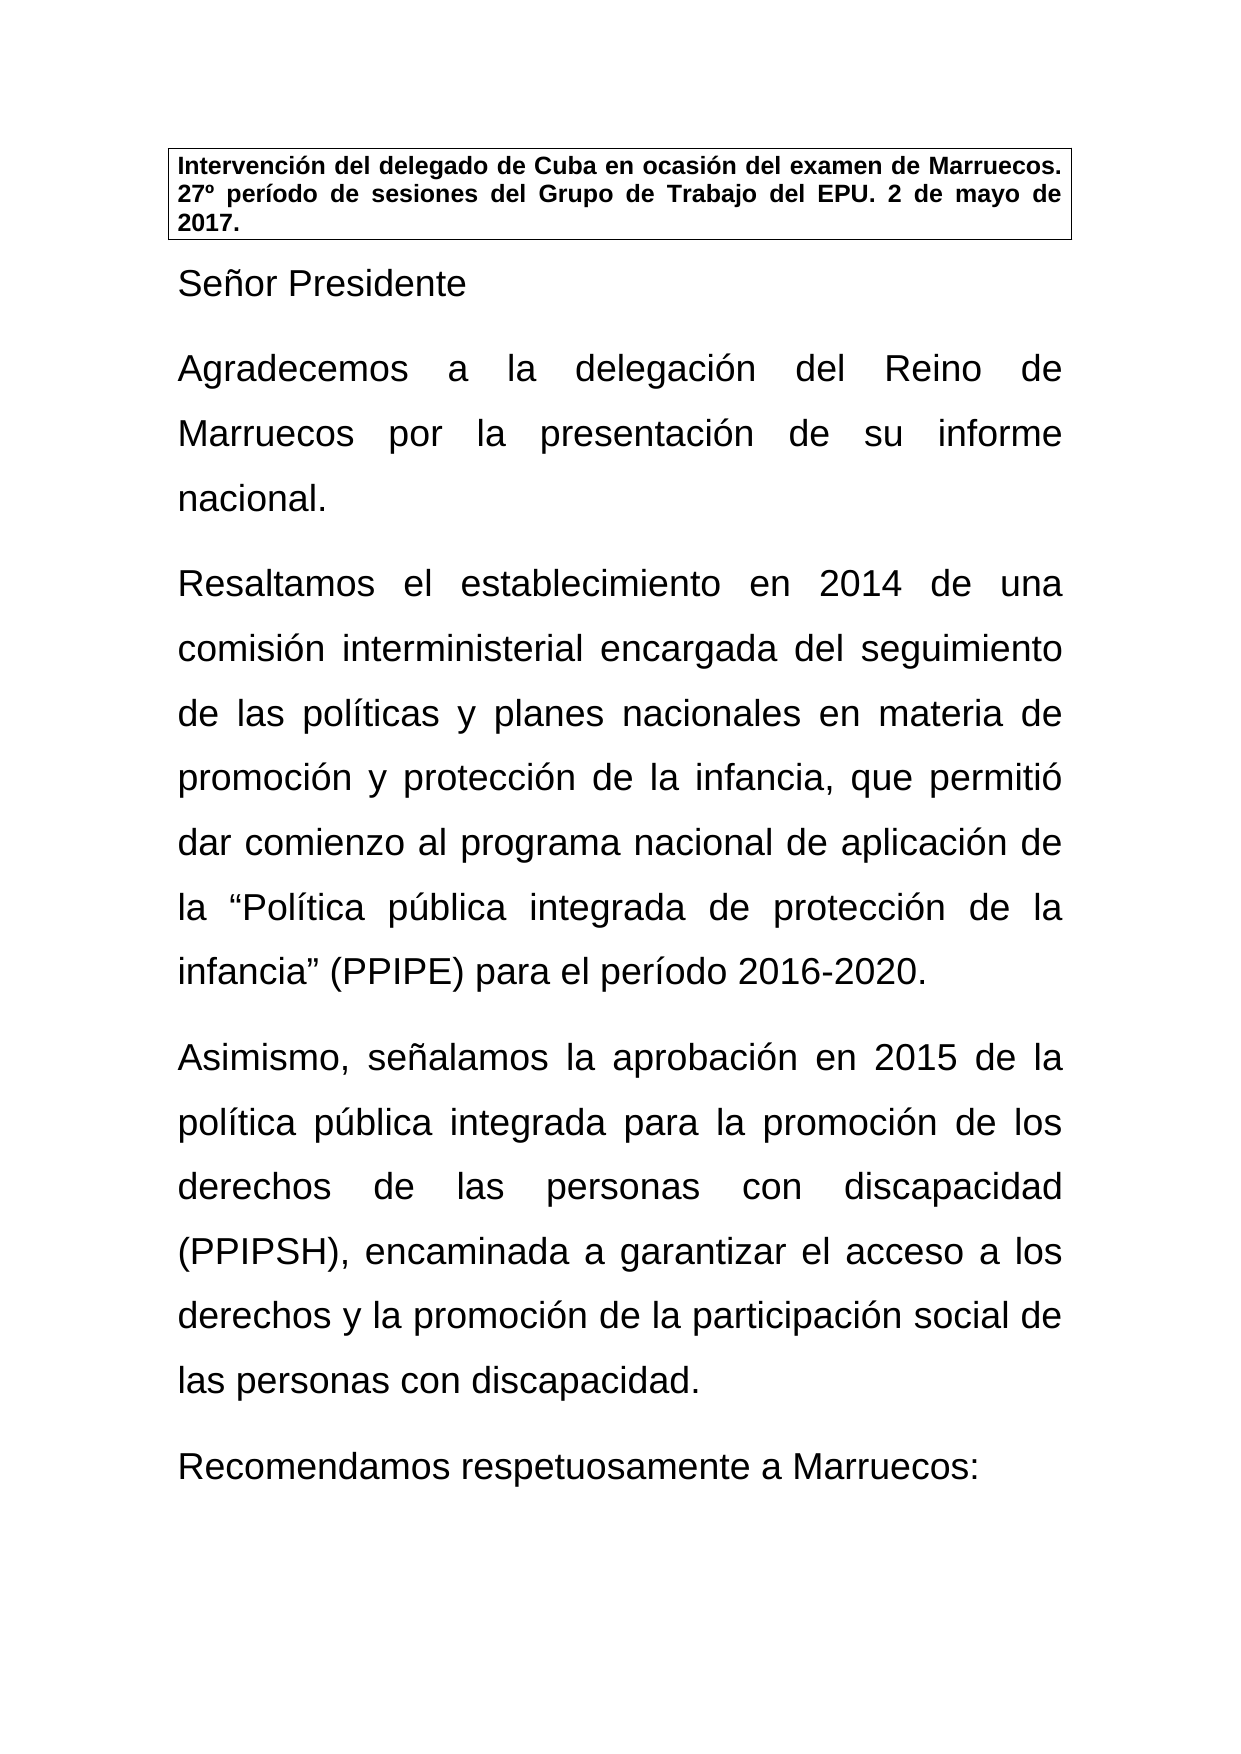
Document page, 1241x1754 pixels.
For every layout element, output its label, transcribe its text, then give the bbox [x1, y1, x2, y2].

text Asimismo, señalamos la aprobación en 2015 de la política pública integrada para la promoción de los derechos de las personas con discapacidad (PPIPSH), encaminada a garantizar el acceso a los derechos y la promoción de la participación social de las personas con discapacidad. [177, 1035, 1063, 1402]
text Resaltamos el establecimiento en 2014 de una comisión interministerial encargada del seguimiento de las políticas y planes nacionales en materia de promoción y protección de la infancia, que permitió dar comienzo al programa nacional de aplicación de la “Política pública integrada de protección de la infancia” (PPIPE) para el período 2016-2020. [177, 561, 1063, 993]
text Intervención del delegado de Cuba en ocasión del examen de Marruecos. 27º período de sesiones del Grupo de Trabajo del EPU. 2 de mayo de 2017. [169, 149, 1071, 239]
text Recomendamos respetuosamente a Marruecos: [177, 1444, 1063, 1487]
text Agradecemos a la delegación del Reino de Marruecos por la presentación de su informe nacional. [177, 346, 1063, 519]
text Señor Presidente [177, 261, 1063, 304]
